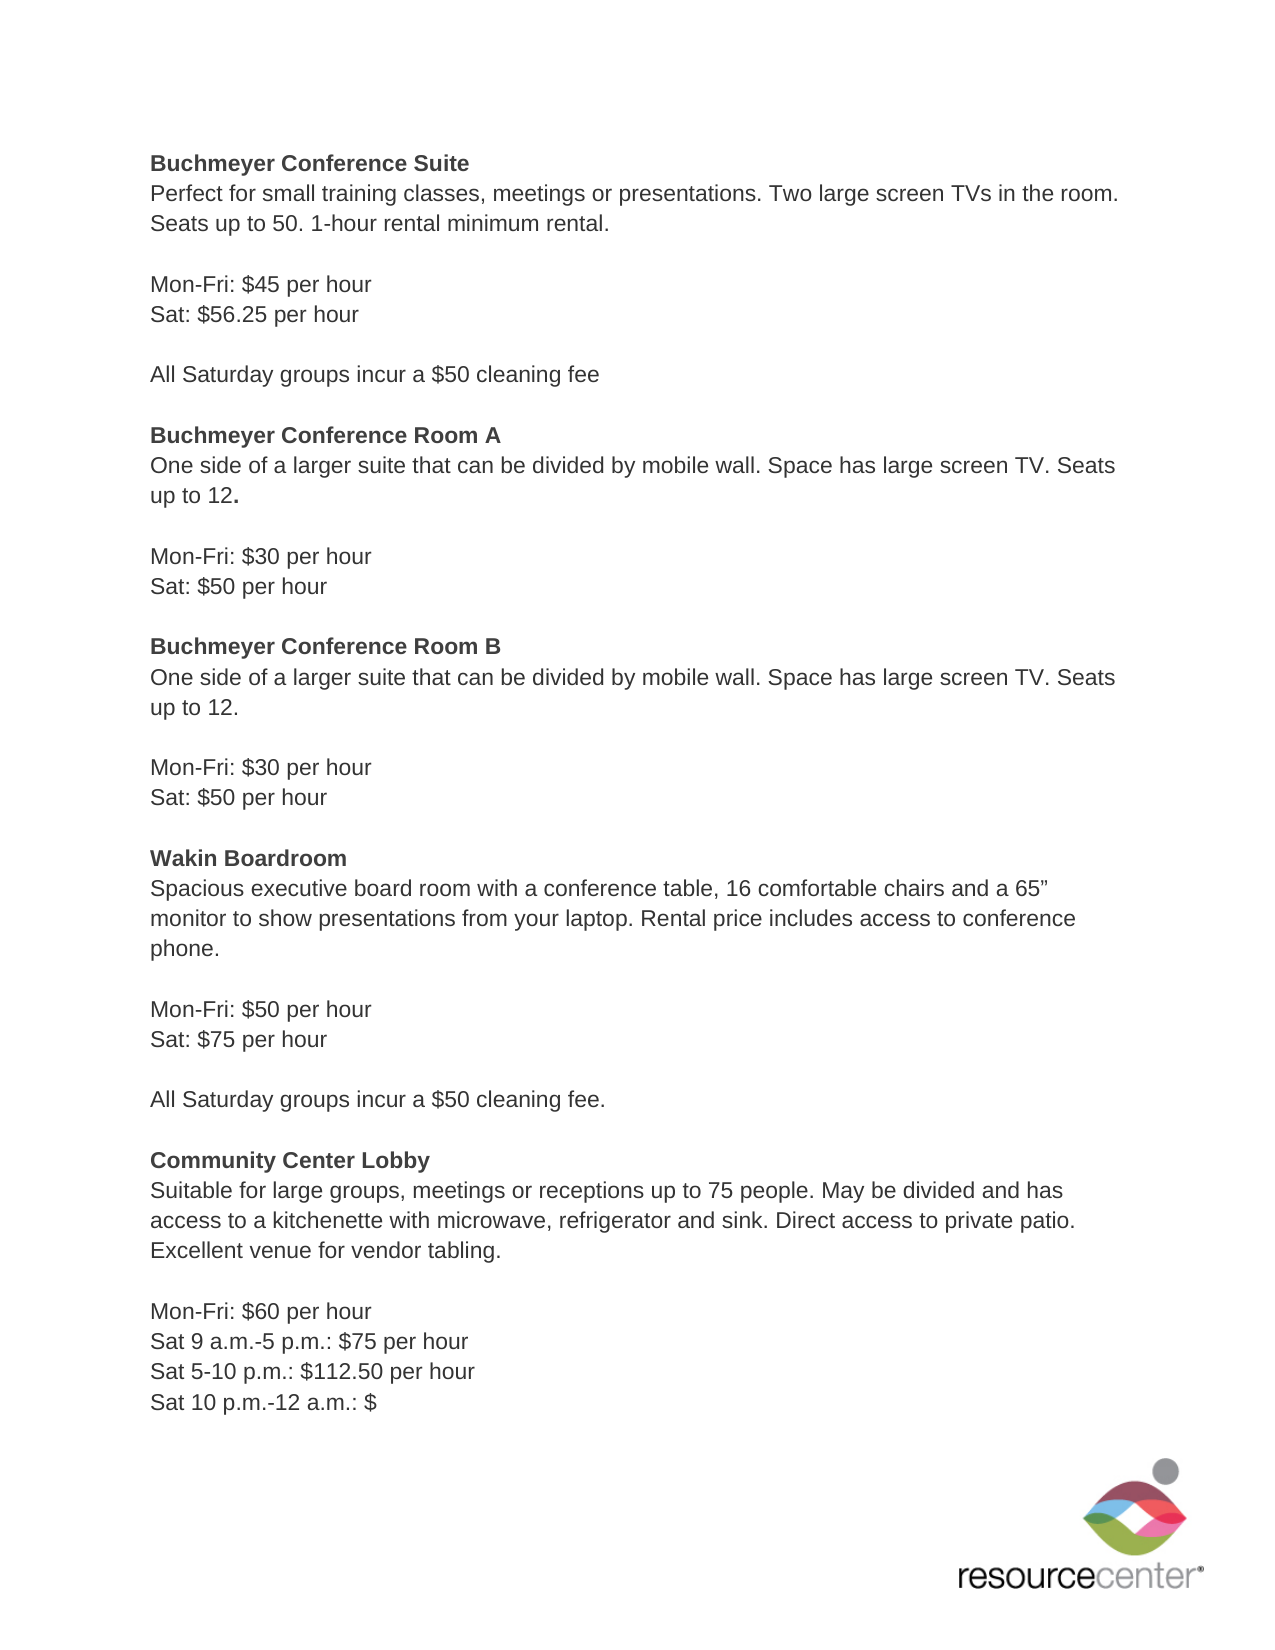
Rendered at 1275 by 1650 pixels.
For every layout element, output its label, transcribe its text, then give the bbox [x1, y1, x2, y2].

text Mon-Fri: $45 per hour [150, 271, 1125, 297]
text Mon-Fri: $30 per hour Sat: $50 per hour [150, 724, 1125, 811]
text Wakin Boardroom Spacious executive board room with a conference table, 16 comfortable chairs and a 65” monitor to show presentations from your laptop. Rental price includes access to conference phone. [150, 845, 1125, 962]
text All Saturday groups incur a $50 cleaning fee [150, 361, 1125, 388]
text Mon-Fri: $50 per hour Sat: $75 per hour [150, 966, 1125, 1052]
text Mon-Fri: $60 per hour [150, 1298, 1125, 1324]
text Buchmeyer Conference Room A One side of a larger suite that can be divided by mobile wall. Space has large screen TV. Seats up to 12. [150, 422, 1125, 509]
text Sat 9 a.m.-5 p.m.: $75 per hour [150, 1328, 1125, 1354]
picture [959, 1458, 1205, 1589]
text Perfect for small training classes, meetings or presentations. Two large screen TVs in the room. Seats up to 50. 1-hour rental minimum rental. [150, 180, 1125, 237]
text Buchmeyer Conference Suite [150, 150, 1125, 176]
text Sat 5-10 p.m.: $112.50 per hour [150, 1358, 1125, 1385]
text Sat 10 p.m.-12 a.m.: $ [150, 1388, 1125, 1415]
text Mon-Fri: $30 per hour Sat: $50 per hour [150, 512, 1125, 599]
text Buchmeyer Conference Room B One side of a larger suite that can be divided by mobile wall. Space has large screen TV. Seats up to 12. [150, 633, 1125, 720]
text All Saturday groups incur a $50 cleaning fee. [150, 1086, 1125, 1113]
text Sat: $56.25 per hour [150, 301, 1125, 327]
text Community Center Lobby Suitable for large groups, meetings or receptions up to 75 people. May be divided and has access to a kitchenette with microwave, refrigerator and sink. Direct access to private patio. Excellent venue for vendor tabling. [150, 1147, 1125, 1264]
